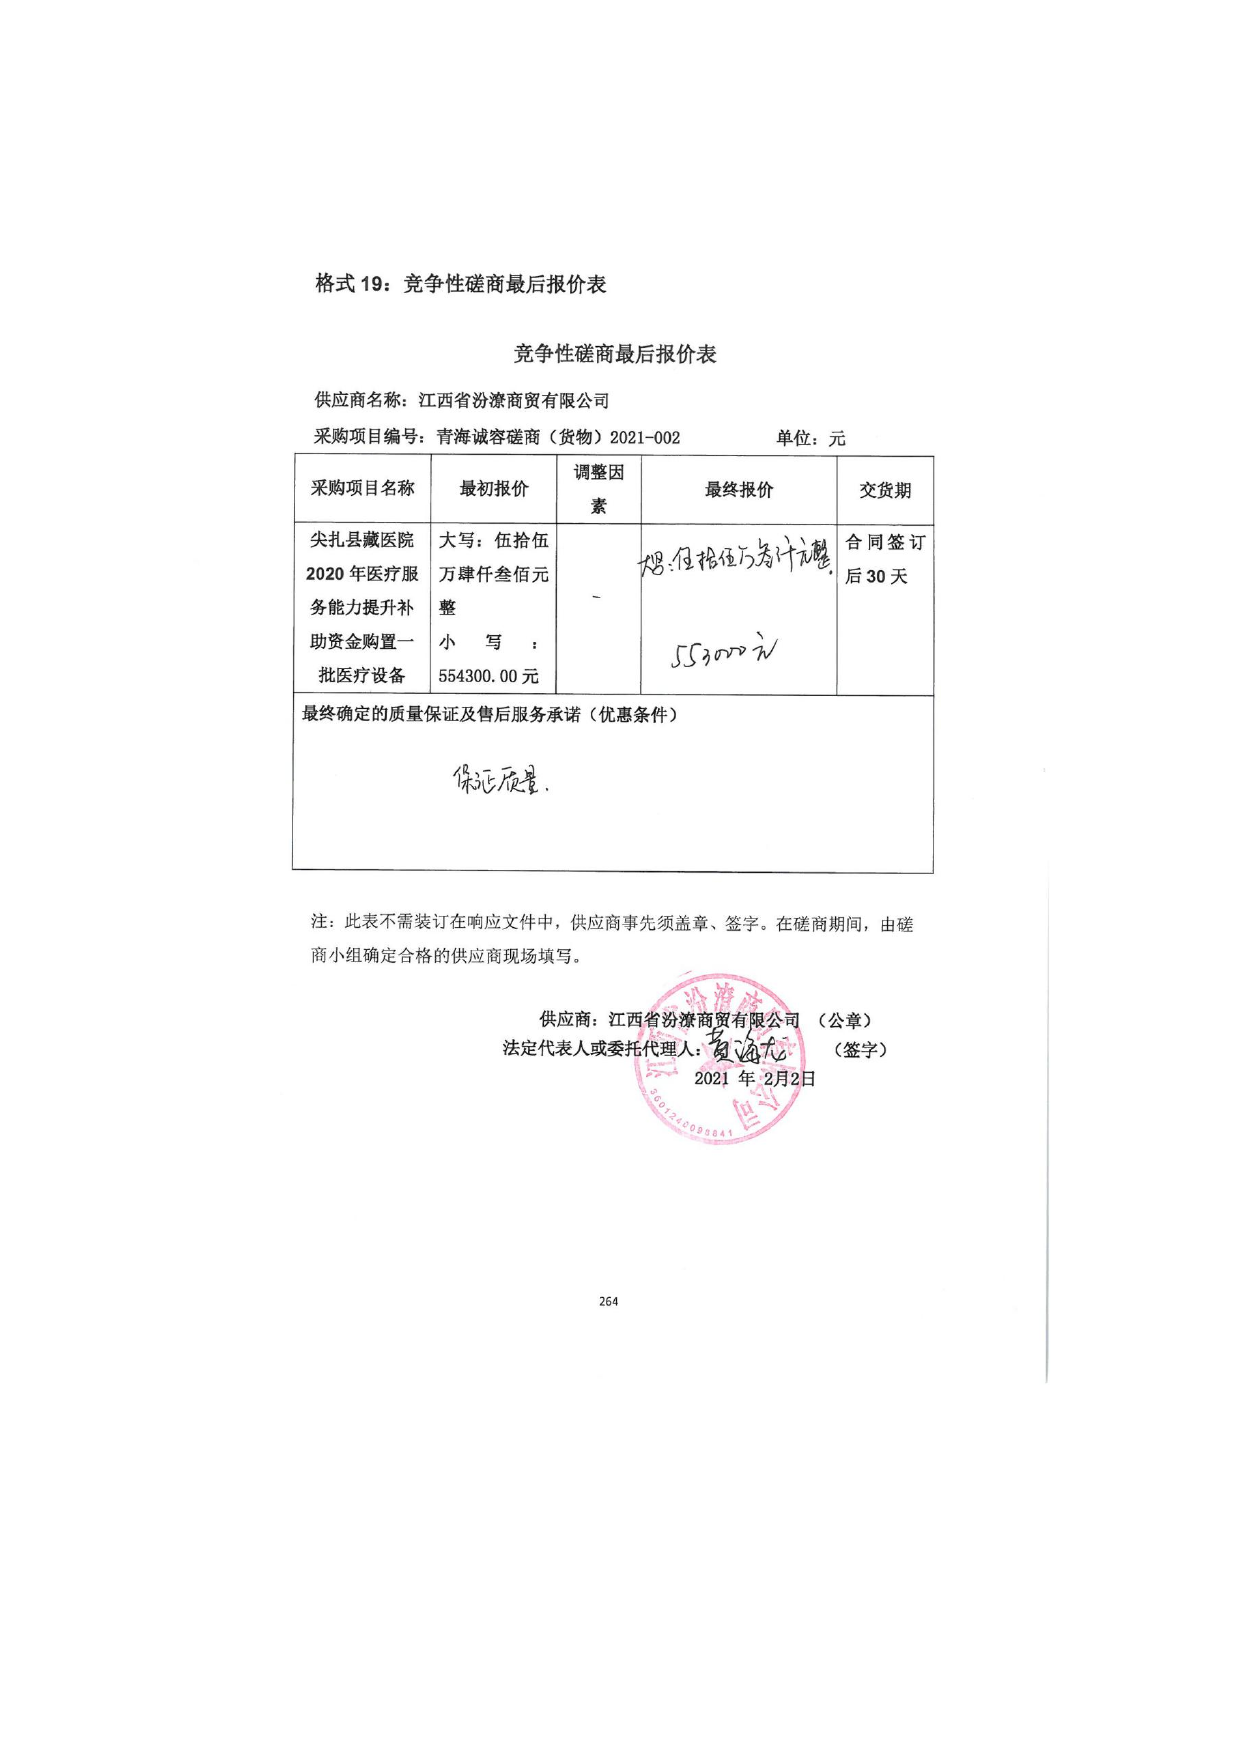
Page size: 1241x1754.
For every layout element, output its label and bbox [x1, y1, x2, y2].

picture [187, 162, 1052, 1385]
